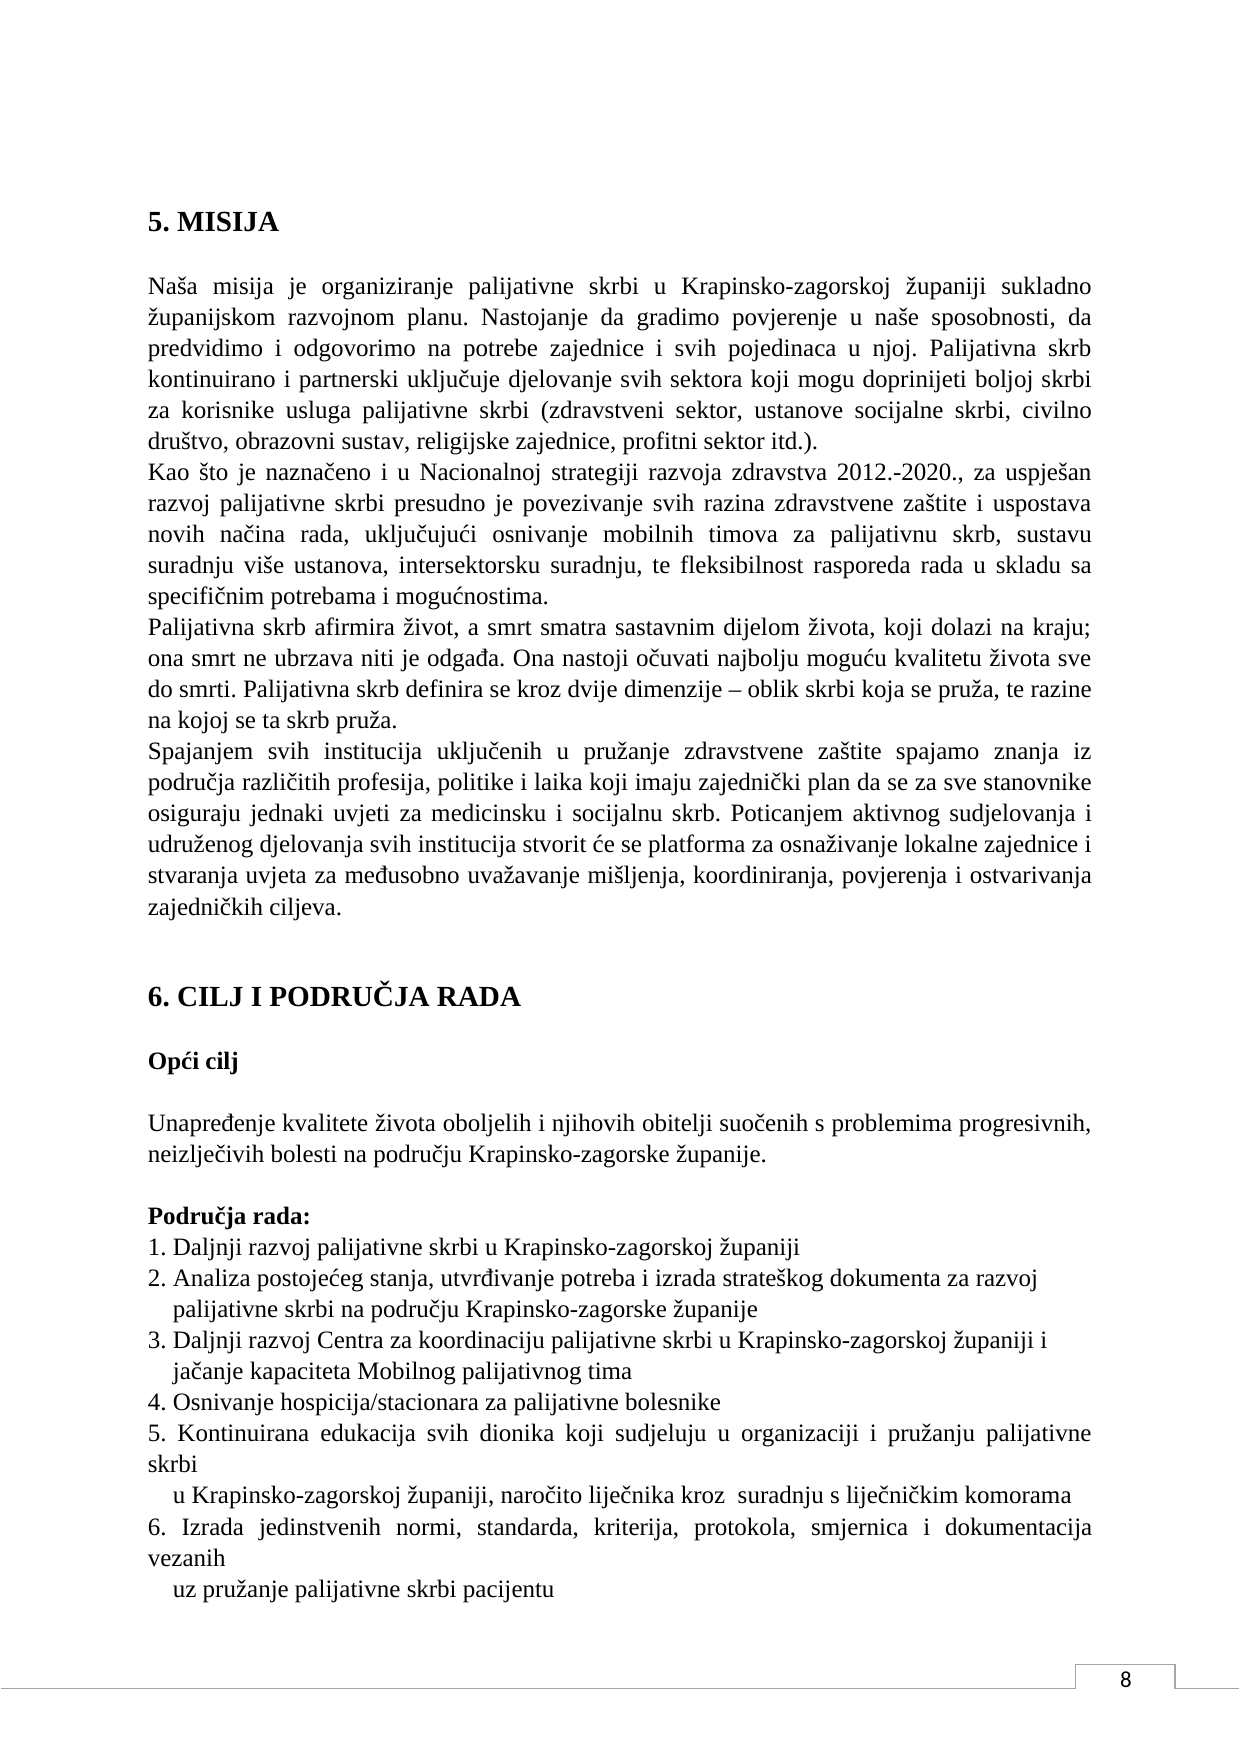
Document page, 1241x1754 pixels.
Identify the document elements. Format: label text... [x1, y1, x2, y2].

text Kao što je naznačeno i u Nacionalnoj strategiji razvoja zdravstva 2012.-2020., za uspješan razvoj palijativne skrbi presudno je povezivanje svih razina zdravstvene zaštite i uspostava novih načina rada, uključujući osnivanje mobilnih timova za palijativnu skrb, sustavu suradnju više ustanova, intersektorsku suradnju, te fleksibilnost rasporeda rada u skladu sa specifičnim potrebama i mogućnostima. [148, 457, 1093, 610]
text Opći cilj [148, 1046, 1093, 1075]
text 6. Izrada jedinstvenih normi, standarda, kriterija, protokola, smjernica i dokumentacija vezanih [148, 1512, 1093, 1571]
text Palijativna skrb afirmira život, a smrt smatra sastavnim dijelom života, koji dolazi na kraju; ona smrt ne ubrzava niti je odgađa. Ona nastoji očuvati najbolju moguću kvalitetu života sve do smrti. Palijativna skrb definira se kroz dvije dimenzije – oblik skrbi koja se pruža, te razine na kojoj se ta skrb pruža. [148, 612, 1093, 734]
text Područja rada: [148, 1201, 1093, 1230]
text Naša misija je organiziranje palijativne skrbi u Krapinsko-zagorskoj županiji sukladno županijskom razvojnom planu. Nastojanje da gradimo povjerenje u naše sposobnosti, da predvidimo i odgovorimo na potrebe zajednice i svih pojedinaca u njoj. Palijativna skrb kontinuirano i partnerski uključuje djelovanje svih sektora koji mogu doprinijeti boljoj skrbi za korisnike usluga palijativne skrbi (zdravstveni sektor, ustanove socijalne skrbi, civilno društvo, obrazovni sustav, religijske zajednice, profitni sektor itd.). [148, 271, 1093, 455]
text uz pružanje palijativne skrbi pacijentu [148, 1574, 1093, 1602]
subtitle 6. CILJ I PODRUČJA RADA [148, 979, 1093, 1012]
text 3. Daljnji razvoj Centra za koordinaciju palijativne skrbi u Krapinsko-zagorskoj županiji i [148, 1325, 1093, 1354]
text jačanje kapaciteta Mobilnog palijativnog tima [148, 1356, 1093, 1385]
text 4. Osnivanje hospicija/stacionara za palijativne bolesnike [148, 1387, 1093, 1416]
text palijativne skrbi na području Krapinsko-zagorske županije [148, 1294, 1093, 1323]
text Unapređenje kvalitete života oboljelih i njihovih obitelji suočenih s problemima progresivnih, neizlječivih bolesti na području Krapinsko-zagorske županije. [148, 1108, 1093, 1168]
text 1. Daljnji razvoj palijativne skrbi u Krapinsko-zagorskoj županiji [148, 1232, 1093, 1261]
text 5. Kontinuirana edukacija svih dionika koji sudjeluju u organizaciji i pružanju palijativne skrbi [148, 1418, 1093, 1478]
text Spajanjem svih institucija uključenih u pružanje zdravstvene zaštite spajamo znanja iz područja različitih profesija, politike i laika koji imaju zajednički plan da se za sve stanovnike osiguraju jednaki uvjeti za medicinsku i socijalnu skrb. Poticanjem aktivnog sudjelovanja i udruženog djelovanja svih institucija stvorit će se platforma za osnaživanje lokalne zajednice i stvaranja uvjeta za međusobno uvažavanje mišljenja, koordiniranja, povjerenja i ostvarivanja zajedničkih ciljeva. [148, 736, 1093, 920]
text 2. Analiza postojećeg stanja, utvrđivanje potreba i izrada strateškog dokumenta za razvoj [148, 1263, 1093, 1292]
subtitle 5. MISIJA [148, 204, 1093, 237]
text u Krapinsko-zagorskoj županiji, naročito liječnika kroz suradnju s liječničkim komorama [148, 1481, 1093, 1509]
